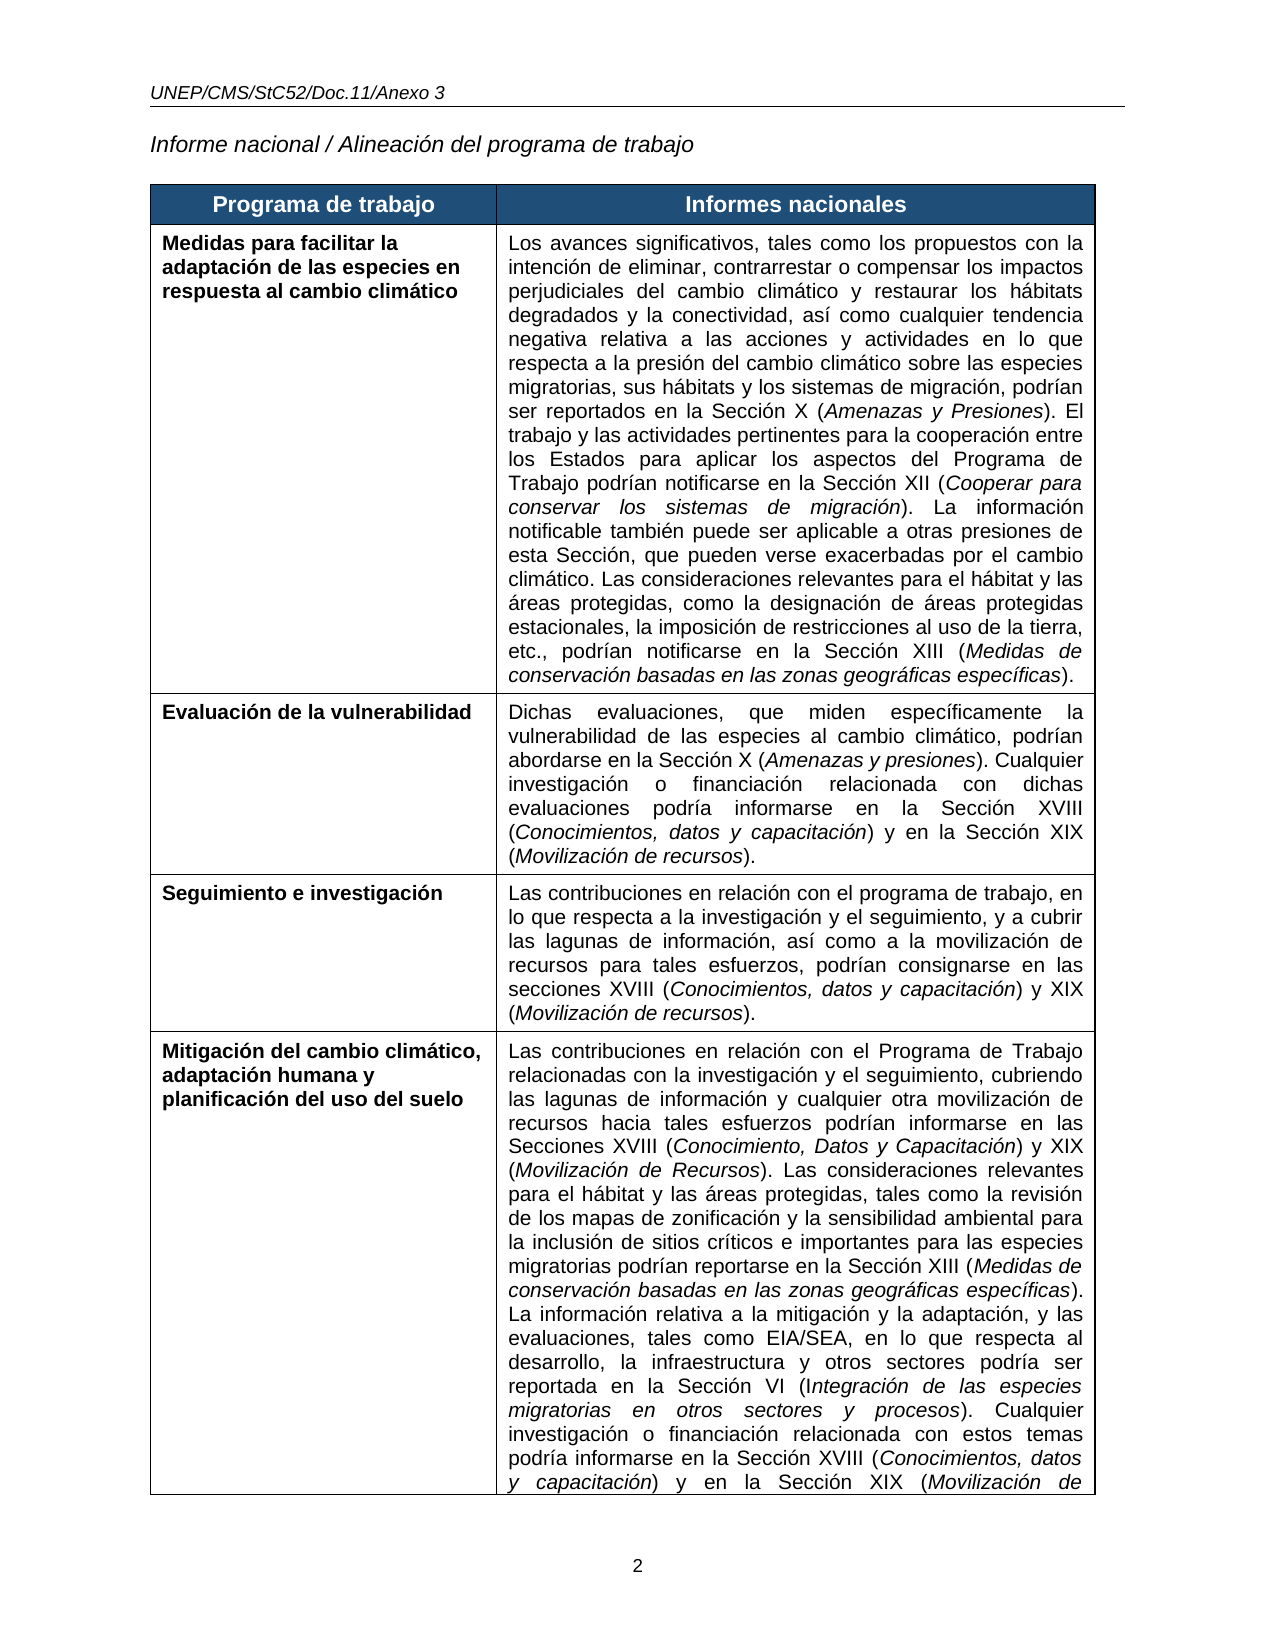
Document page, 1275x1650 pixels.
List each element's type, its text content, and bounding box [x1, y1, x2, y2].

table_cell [151, 1032, 496, 1494]
text Informe nacional / Alineación del programa de trabajo [150, 131, 1125, 158]
table_cell Evaluación de la vulnerabilidad [151, 694, 496, 874]
table_cell Seguimiento e investigación [151, 875, 496, 1031]
table_cell Dichas evaluaciones, que miden específicamente la vulnerabilidad de las especies al cambio climático, podrían abordarse en la Sección X (Amenazas y presiones). Cualquier investigación o financiación relacionada con dichas evaluaciones podría informarse en la Sección XVIII (Conocimientos, datos y capacitación) y en la Sección XIX (Movilización de recursos). [497, 694, 1094, 874]
table_cell Medidas para facilitar la adaptación de las especies en respuesta al cambio climático [151, 225, 496, 693]
table_header Programa de trabajo [151, 185, 496, 224]
table_header Informes nacionales [497, 185, 1094, 224]
table_cell Los avances significativos, tales como los propuestos con la intención de eliminar, contrarrestar o compensar los impactos perjudiciales del cambio climático y restaurar los hábitats degradados y la conectividad, así como cualquier tendencia negativa relativa a las acciones y actividades en lo que respecta a la presión del cambio climático sobre las especies migratorias, sus hábitats y los sistemas de migración, podrían ser reportados en la Sección X (Amenazas y Presiones). El trabajo y las actividades pertinentes para la cooperación entre los Estados para aplicar los aspectos del Programa de Trabajo podrían notificarse en la Sección XII (Cooperar para conservar los sistemas de migración). La información notificable también puede ser aplicable a otras presiones de esta Sección, que pueden verse exacerbadas por el cambio climático. Las consideraciones relevantes para el hábitat y las áreas protegidas, como la designación de áreas protegidas estacionales, la imposición de restricciones al uso de la tierra, etc., podrían notificarse en la Sección XIII (Medidas de conservación basadas en las zonas geográficas específicas). [497, 225, 1094, 693]
table_cell Las contribuciones en relación con el programa de trabajo, en lo que respecta a la investigación y el seguimiento, y a cubrir las lagunas de información, así como a la movilización de recursos para tales esfuerzos, podrían consignarse en las secciones XVIII (Conocimientos, datos y capacitación) y XIX (Movilización de recursos). [497, 875, 1094, 1031]
